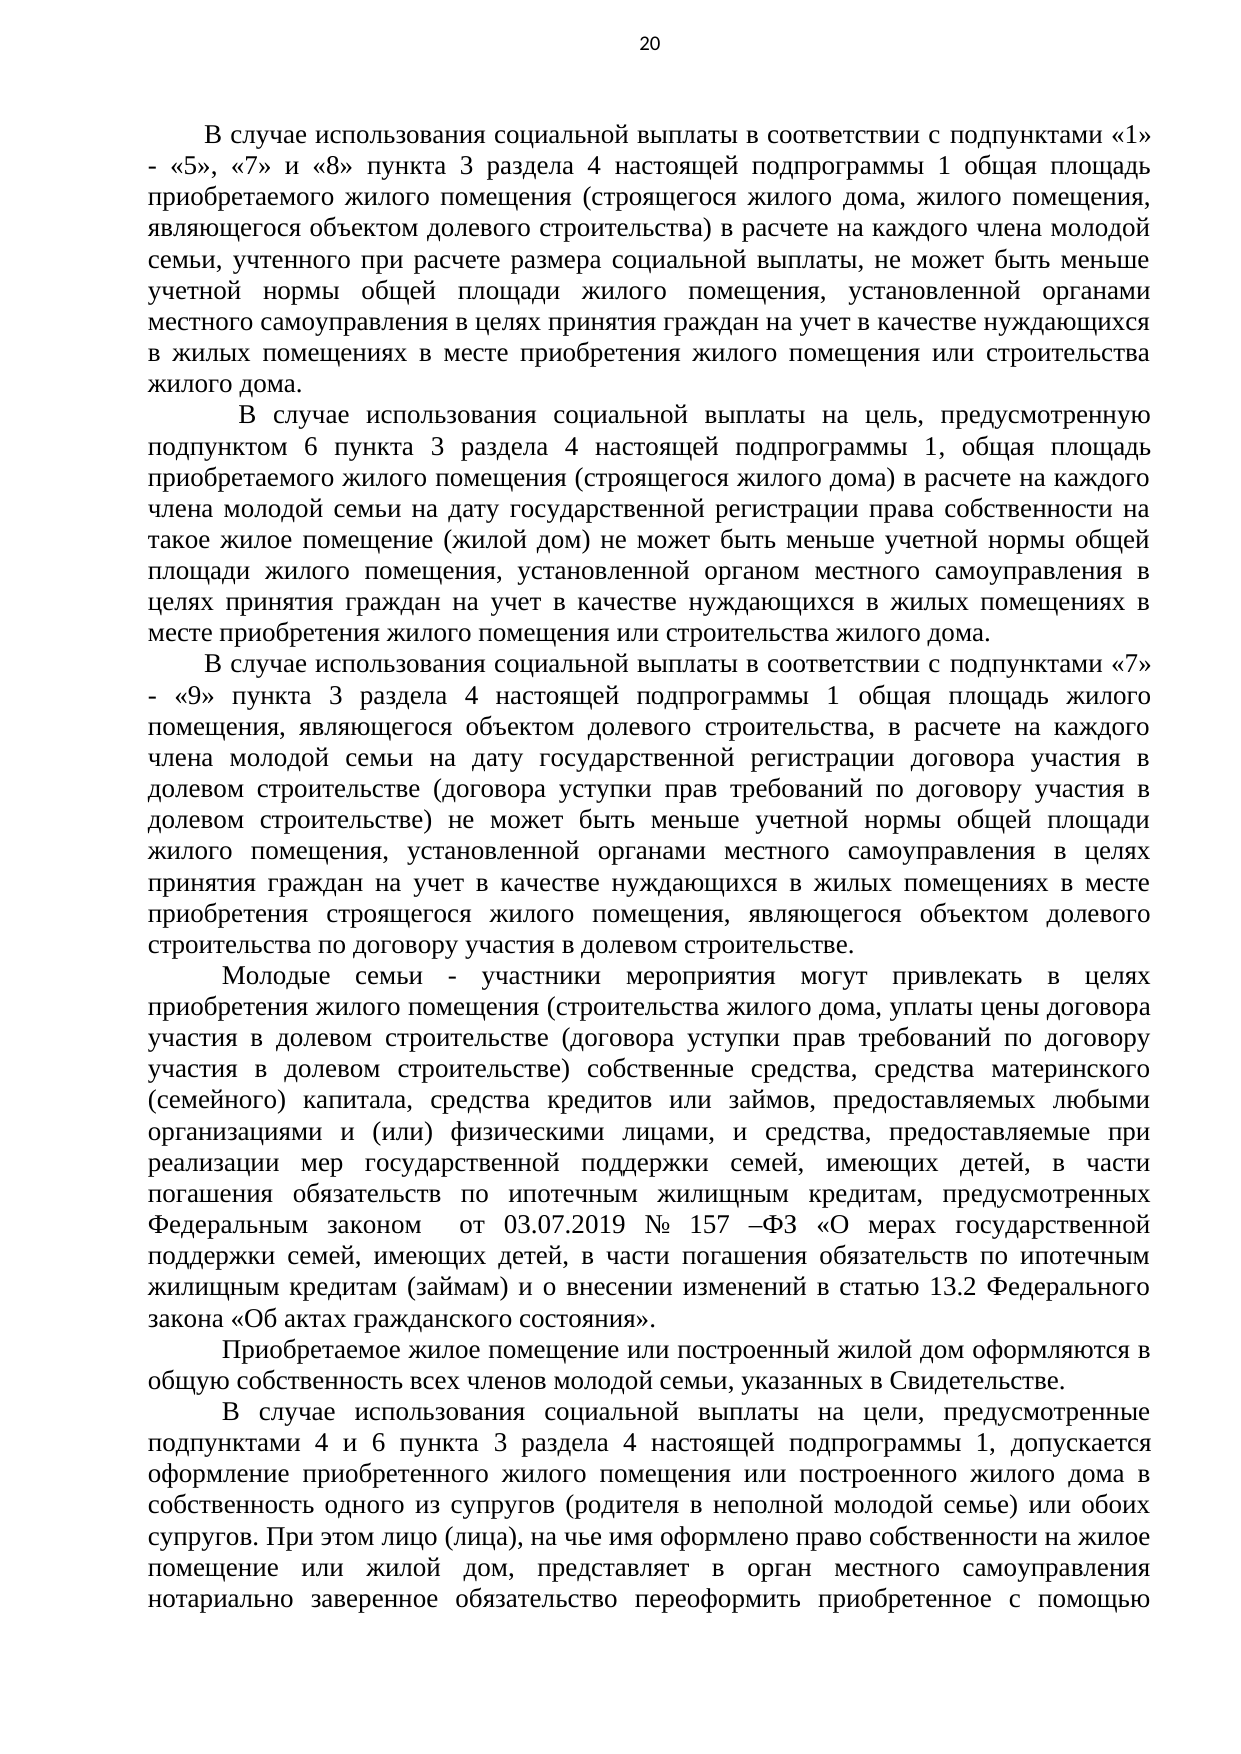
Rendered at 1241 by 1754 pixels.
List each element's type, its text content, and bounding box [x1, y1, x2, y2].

text Приобретаемое жилое помещение или построенный жилой дом оформляются в общую собственность всех членов молодой семьи, указанных в Свидетельстве. [148, 1333, 1152, 1395]
text Молодые семьи - участники мероприятия могут привлекать в целях приобретения жилого помещения (строительства жилого дома, уплаты цены договора участия в долевом строительстве (договора уступки прав требований по договору участия в долевом строительстве) собственные средства, средства материнского (семейного) капитала, средства кредитов или займов, предоставляемых любыми организациями и (или) физическими лицами, и средства, предоставляемые при реализации мер государственной поддержки семей, имеющих детей, в части погашения обязательств по ипотечным жилищным кредитам, предусмотренных Федеральным законом от 03.07.2019 № 157 –ФЗ «О мерах государственной поддержки семей, имеющих детей, в части погашения обязательств по ипотечным жилищным кредитам (займам) и о внесении изменений в статью 13.2 Федерального закона «Об актах гражданского состояния». [148, 959, 1152, 1333]
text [148, 1395, 1152, 1613]
text В случае использования социальной выплаты на цель, предусмотренную подпунктом 6 пункта 3 раздела 4 настоящей подпрограммы 1, общая площадь приобретаемого жилого помещения (строящегося жилого дома) в расчете на каждого члена молодой семьи на дату государственной регистрации права собственности на такое жилое помещение (жилой дом) не может быть меньше учетной нормы общей площади жилого помещения, установленной органом местного самоуправления в целях принятия граждан на учет в качестве нуждающихся в жилых помещениях в месте приобретения жилого помещения или строительства жилого дома. [148, 398, 1152, 648]
text В случае использования социальной выплаты в соответствии с подпунктами «7» - «9» пункта 3 раздела 4 настоящей подпрограммы 1 общая площадь жилого помещения, являющегося объектом долевого строительства, в расчете на каждого члена молодой семьи на дату государственной регистрации договора участия в долевом строительстве (договора уступки прав требований по договору участия в долевом строительстве) не может быть меньше учетной нормы общей площади жилого помещения, установленной органами местного самоуправления в целях принятия граждан на учет в качестве нуждающихся в жилых помещениях в месте приобретения строящегося жилого помещения, являющегося объектом долевого строительства по договору участия в долевом строительстве. [148, 648, 1152, 959]
text В случае использования социальной выплаты в соответствии с подпунктами «1» - «5», «7» и «8» пункта 3 раздела 4 настоящей подпрограммы 1 общая площадь приобретаемого жилого помещения (строящегося жилого дома, жилого помещения, являющегося объектом долевого строительства) в расчете на каждого члена молодой семьи, учтенного при расчете размера социальной выплаты, не может быть меньше учетной нормы общей площади жилого помещения, установленной органами местного самоуправления в целях принятия граждан на учет в качестве нуждающихся в жилых помещениях в месте приобретения жилого помещения или строительства жилого дома. [148, 118, 1152, 398]
